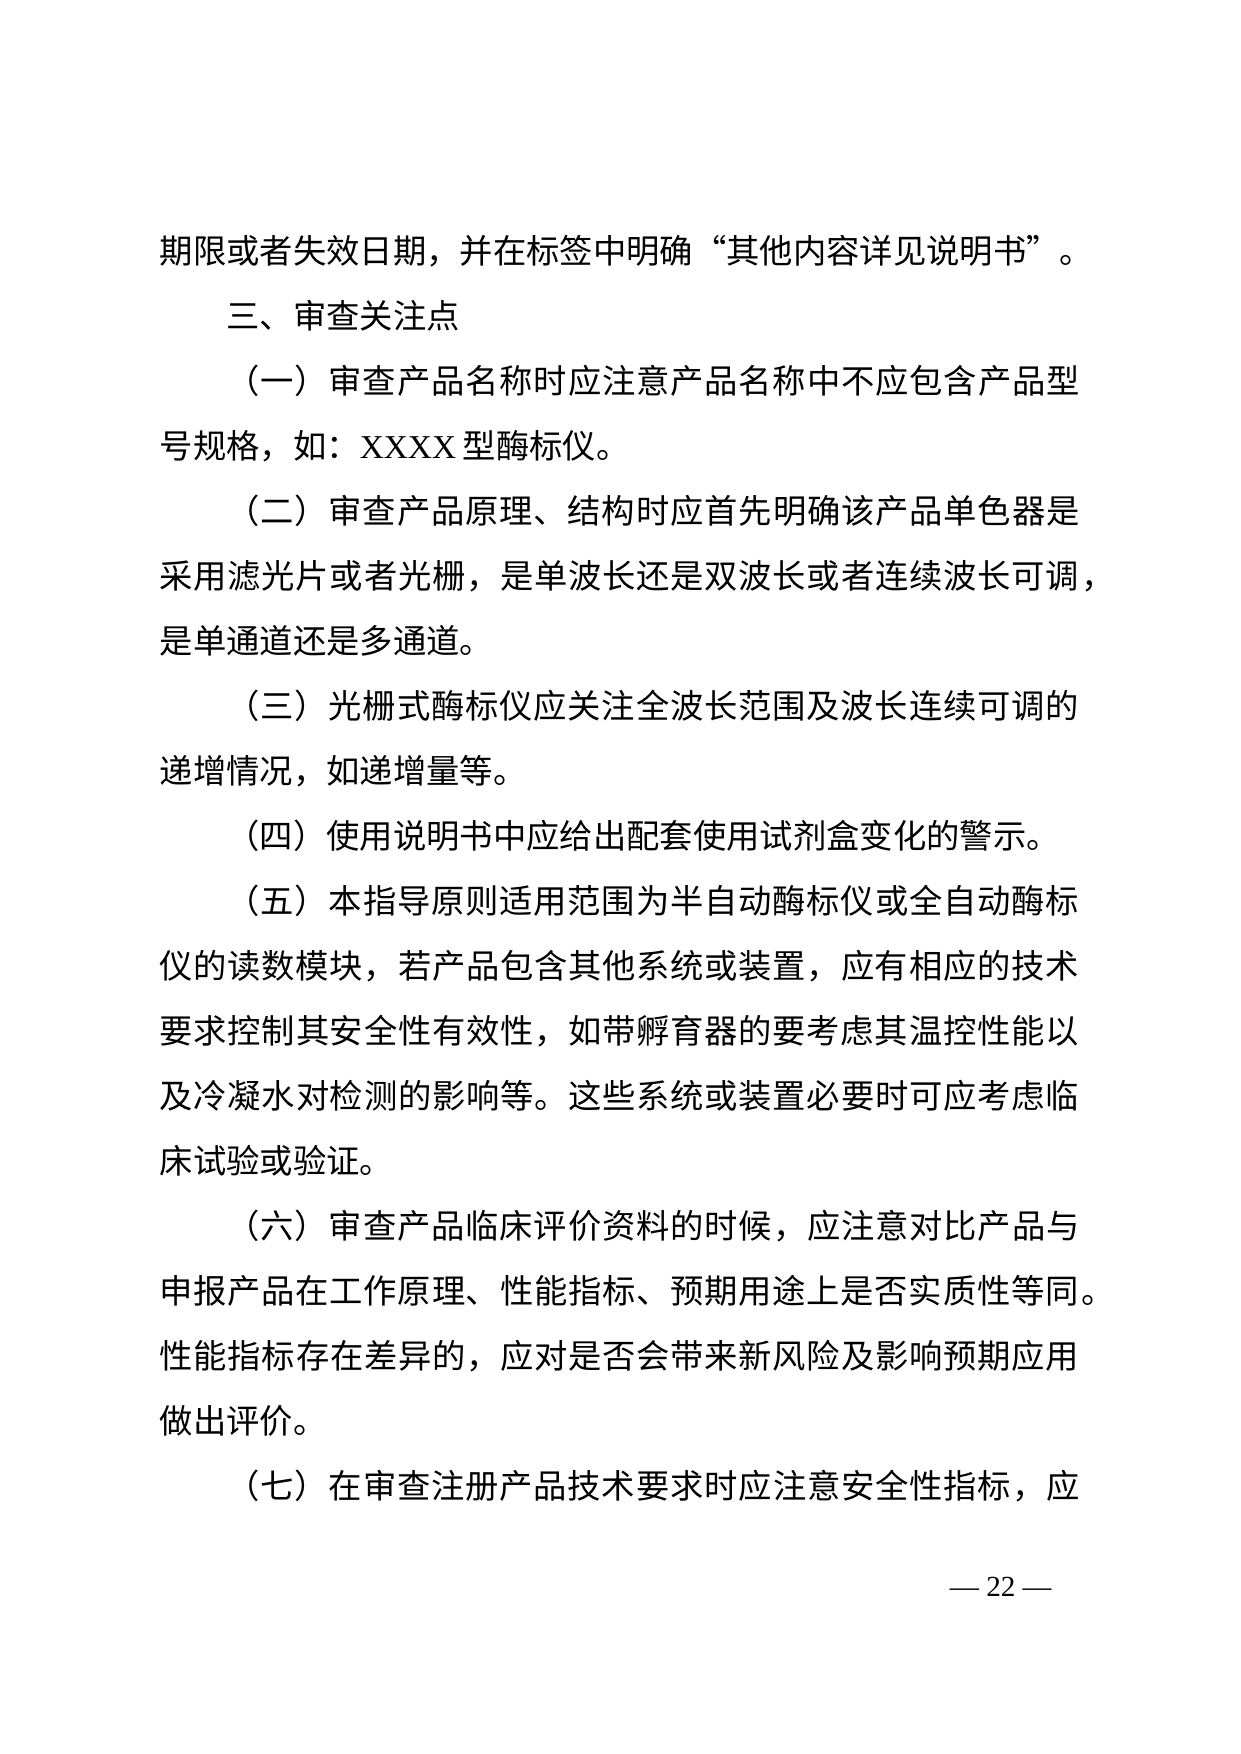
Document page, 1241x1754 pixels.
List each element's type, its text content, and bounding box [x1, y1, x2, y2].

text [159, 1452, 1081, 1517]
text （三）光栅式酶标仪应关注全波长范围及波长连续可调的递增情况，如递增量等。 [159, 672, 1081, 802]
text （五）本指导原则适用范围为半自动酶标仪或全自动酶标仪的读数模块，若产品包含其他系统或装置，应有相应的技术要求控制其安全性有效性，如带孵育器的要考虑其温控性能以及冷凝水对检测的影响等。这些系统或装置必要时可应考虑临床试验或验证。 [159, 867, 1081, 1192]
text （一）审查产品名称时应注意产品名称中不应包含产品型号规格，如：XXXX型酶标仪。 [159, 347, 1081, 477]
text （四）使用说明书中应给出配套使用试剂盒变化的警示。 [159, 802, 1081, 867]
text （二）审查产品原理、结构时应首先明确该产品单色器是采用滤光片或者光栅，是单波长还是双波长或者连续波长可调，是单通道还是多通道。 [159, 477, 1081, 672]
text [159, 217, 1081, 282]
text （六）审查产品临床评价资料的时候，应注意对比产品与申报产品在工作原理、性能指标、预期用途上是否实质性等同。性能指标存在差异的，应对是否会带来新风险及影响预期应用做出评价。 [159, 1192, 1081, 1452]
text 三、审查关注点 [159, 282, 1081, 347]
